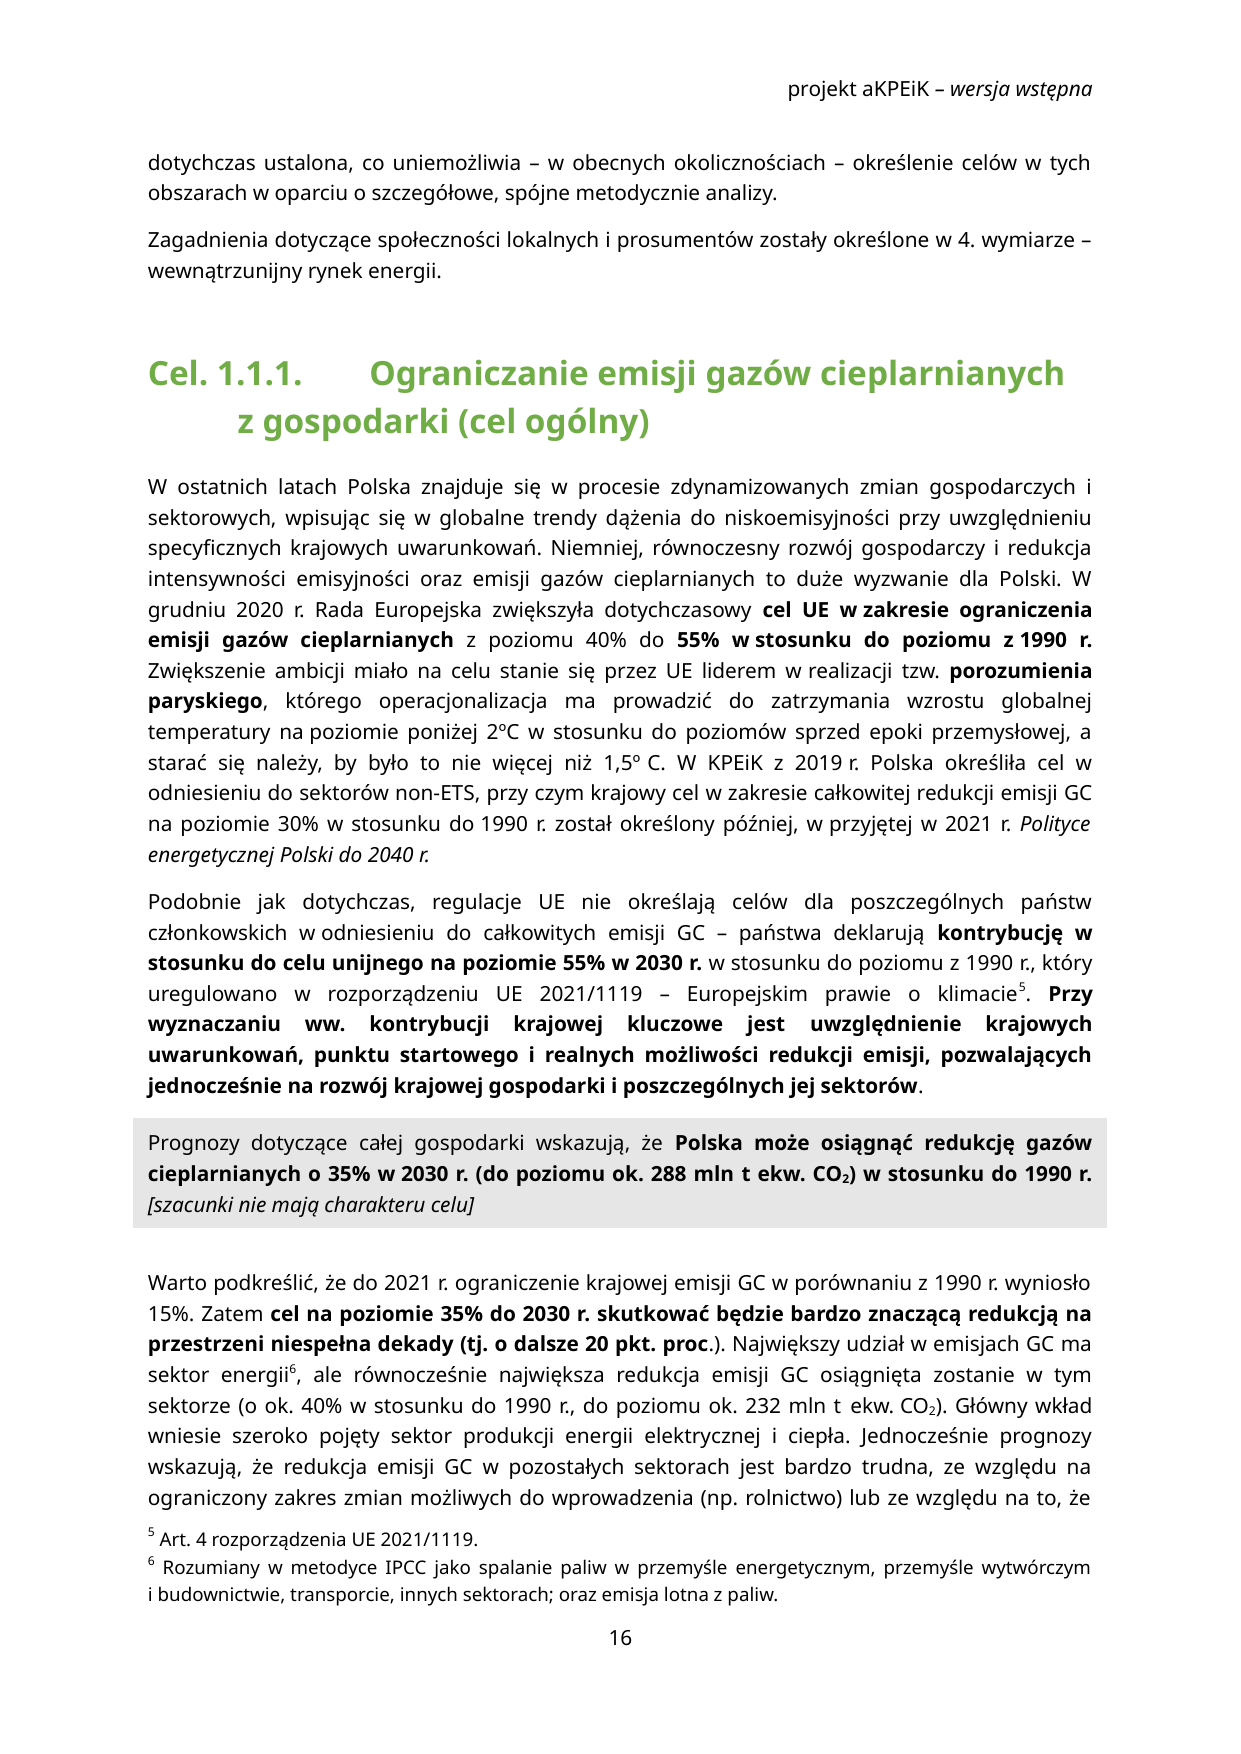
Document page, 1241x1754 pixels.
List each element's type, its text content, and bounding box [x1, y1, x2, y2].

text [148, 1268, 1093, 1511]
text Prognozy dotyczące całej gospodarki wskazują, że Polska może osiągnąć redukcję gazów cieplarnianych o 35% w 2030 r. (do poziomu ok. 288 mln t ekw. CO2) w stosunku do 1990 r. [szacunki nie mają charakteru celu] [139, 1124, 1101, 1222]
text Podobnie jak dotychczas, regulacje UE nie określają celów dla poszczególnych państw członkowskich w odniesieniu do całkowitych emisji GC – państwa deklarują kontrybucję w stosunku do celu unijnego na poziomie 55% w 2030 r. w stosunku do poziomu z 1990 r., który uregulowano w rozporządzeniu UE 2021/1119 – Europejskim prawie o klimacie. Przy wyznaczaniu ww. kontrybucji krajowej kluczowe jest uwzględnienie krajowych uwarunkowań, punktu startowego i realnych możliwości redukcji emisji, pozwalających jednocześnie na rozwój krajowej gospodarki i poszczególnych jej sektorów. [148, 887, 1093, 1099]
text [148, 148, 1093, 207]
text Zagadnienia dotyczące społeczności lokalnych i prosumentów zostały określone w 4. wymiarze – wewnątrzunijny rynek energii. [148, 226, 1093, 284]
text W ostatnich latach Polska znajduje się w procesie zdynamizowanych zmian gospodarczych i sektorowych, wpisując się w globalne trendy dążenia do niskoemisyjności przy uwzględnieniu specyficznych krajowych uwarunkowań. Niemniej, równoczesny rozwój gospodarczy i redukcja intensywności emisyjności oraz emisji gazów cieplarnianych to duże wyzwanie dla Polski. W grudniu 2020 r. Rada Europejska zwiększyła dotychczasowy cel UE w zakresie ograniczenia emisji gazów cieplarnianych z poziomu 40% do 55% w stosunku do poziomu z 1990 r. Zwiększenie ambicji miało na celu stanie się przez UE liderem w realizacji tzw. porozumienia paryskiego, którego operacjonalizacja ma prowadzić do zatrzymania wzrostu globalnej temperatury na poziomie poniżej 2ºC w stosunku do poziomów sprzed epoki przemysłowej, a starać się należy, by było to nie więcej niż 1,5º C. W KPEiK z 2019 r. Polska określiła cel w odniesieniu do sektorów non-ETS, przy czym krajowy cel w zakresie całkowitej redukcji emisji GC na poziomie 30% w stosunku do 1990 r. został określony później, w przyjętej w 2021 r. Polityce energetycznej Polski do 2040 r. [148, 472, 1093, 868]
subtitle Ograniczanie emisji gazów cieplarnianych z gospodarki (cel ogólny) [148, 349, 1093, 444]
